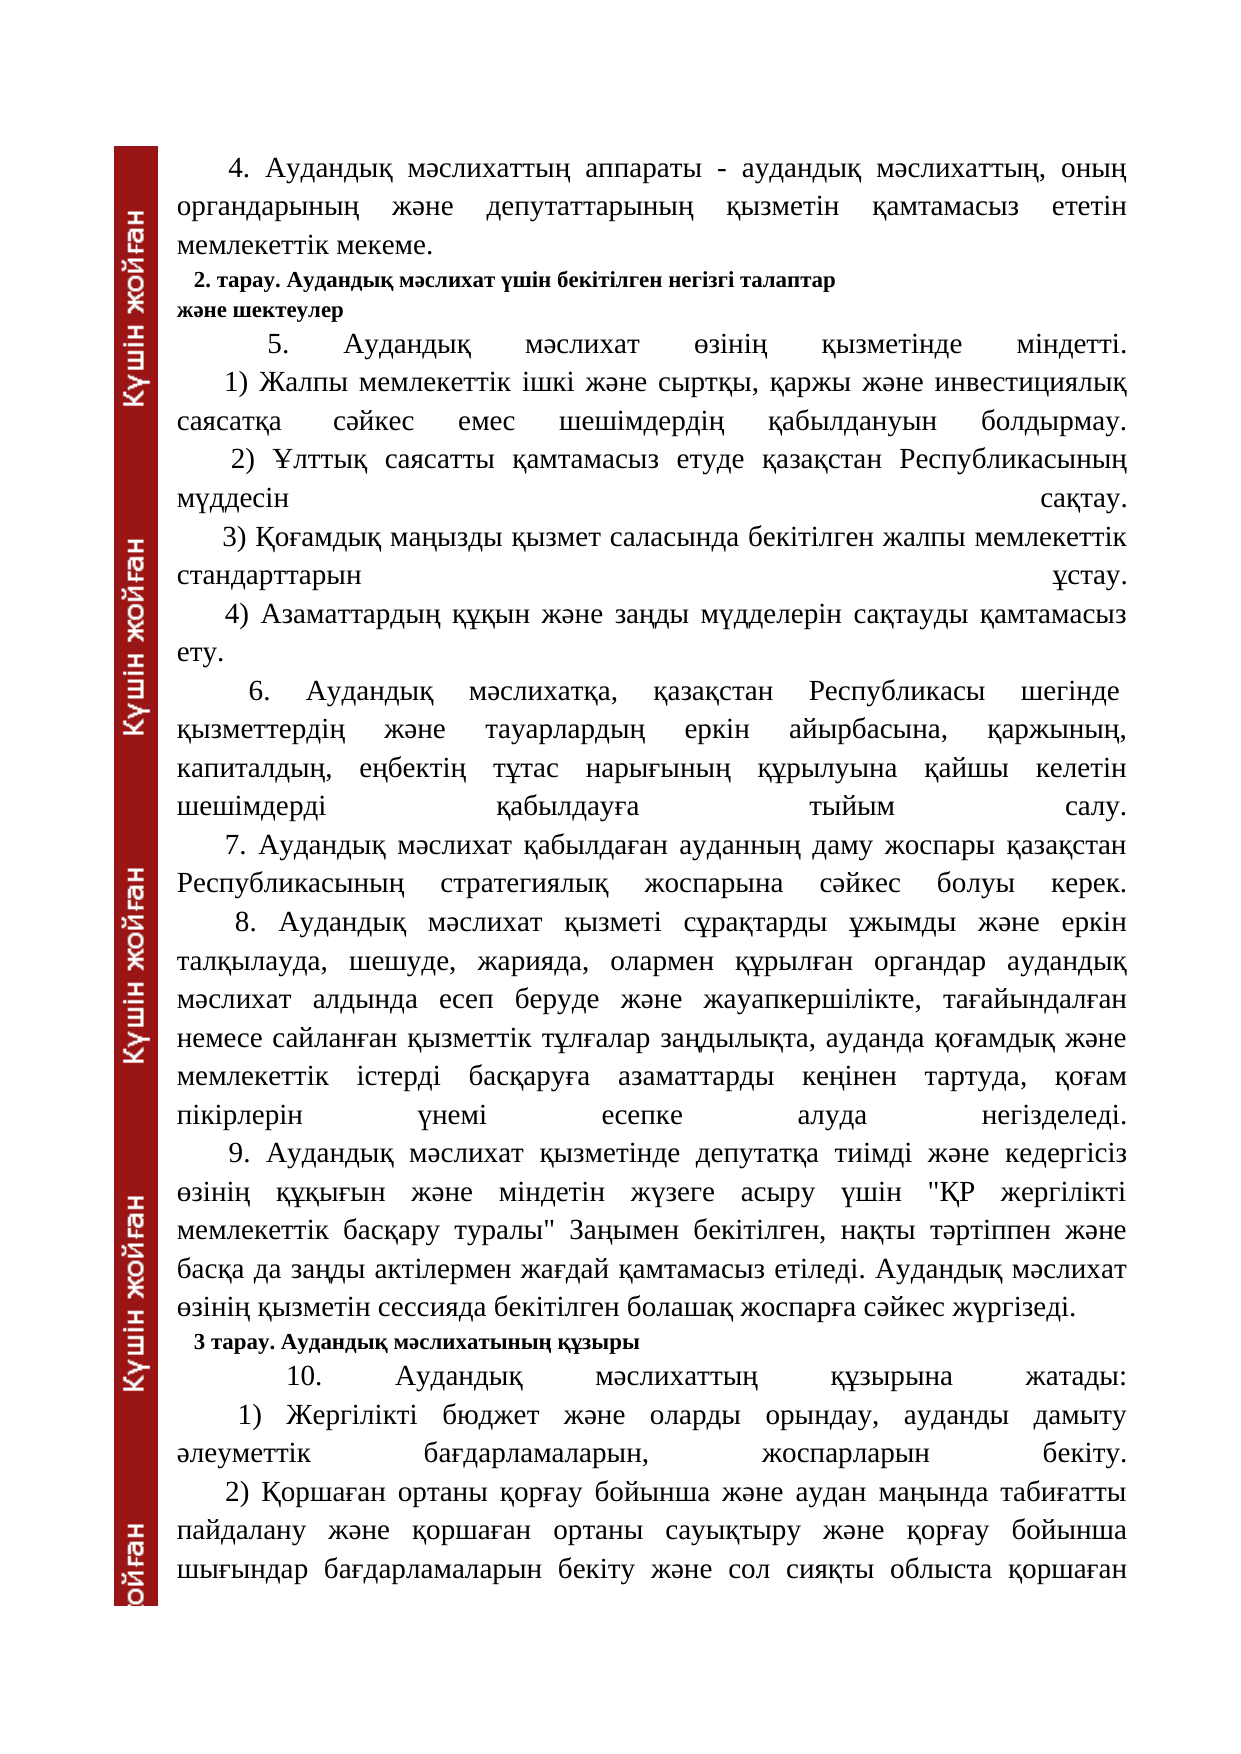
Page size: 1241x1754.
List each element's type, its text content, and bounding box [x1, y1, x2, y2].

picture [114, 322, 158, 326]
text 3 тарау. Аудандық мәслихатының құзыры [112, 1328, 1128, 1354]
picture [114, 261, 158, 266]
picture [114, 1584, 158, 1606]
text 5. Аудандық мәслихат өзінің қызметінде міндетті. 1) Жалпы мемлекеттік ішкі және сыртқы, қаржы және инвестициялық саясатқа сәйкес емес шешімдердің қабылдануын болдырмау. 2) Ұлттық саясатты қамтамасыз етуде қазақстан Республикасының мүддесін сақтау. 3) Қоғамдық маңызды қызмет саласында бекітілген жалпы мемлекеттік стандарттарын ұстау. 4) Азаматтардың құқын және заңды мүдделерін сақтауды қамтамасыз ету. 6. Аудандық мәслихатқа, қазақстан Республикасы шегінде қызметтердің және тауарлардың еркін айырбасына, қаржының, капиталдың, еңбектің тұтас нарығының құрылуына қайшы келетін шешімдерді қабылдауға тыйым салу. 7. Аудандық мәслихат қабылдаған ауданның даму жоспары қазақстан Республикасының стратегиялық жоспарына сәйкес болуы керек. 8. Аудандық мәслихат қызметі сұрақтарды ұжымды және еркін талқылауда, шешуде, жарияда, олармен құрылған органдар аудандық мәслихат алдында есеп беруде және жауапкершілікте, тағайындалған немесе сайланған қызметтік тұлғалар заңдылықта, ауданда қоғамдық және мемлекеттік істерді басқаруға азаматтарды кеңінен тартуда, қоғам пікірлерін үнемі есепке алуда негізделеді. 9. Аудандық мәслихат қызметінде депутатқа тиімді және кедергісіз өзінің құқығын және міндетін жүзеге асыру үшін "ҚР жергілікті мемлекеттік басқару туралы" Заңымен бекітілген, нақты тәртіппен және басқа да заңды актілермен жағдай қамтамасыз етіледі. Аудандық мәслихат өзінің қызметін сессияда бекітілген болашақ жоспарға сәйкес жүргізеді. [112, 326, 1128, 1323]
picture [114, 1323, 158, 1328]
picture [114, 1354, 158, 1358]
picture [114, 146, 158, 150]
text 2. тарау. Аудандық мәслихат үшін бекітілген негізгі талаптар және шектеулер [112, 266, 1128, 322]
